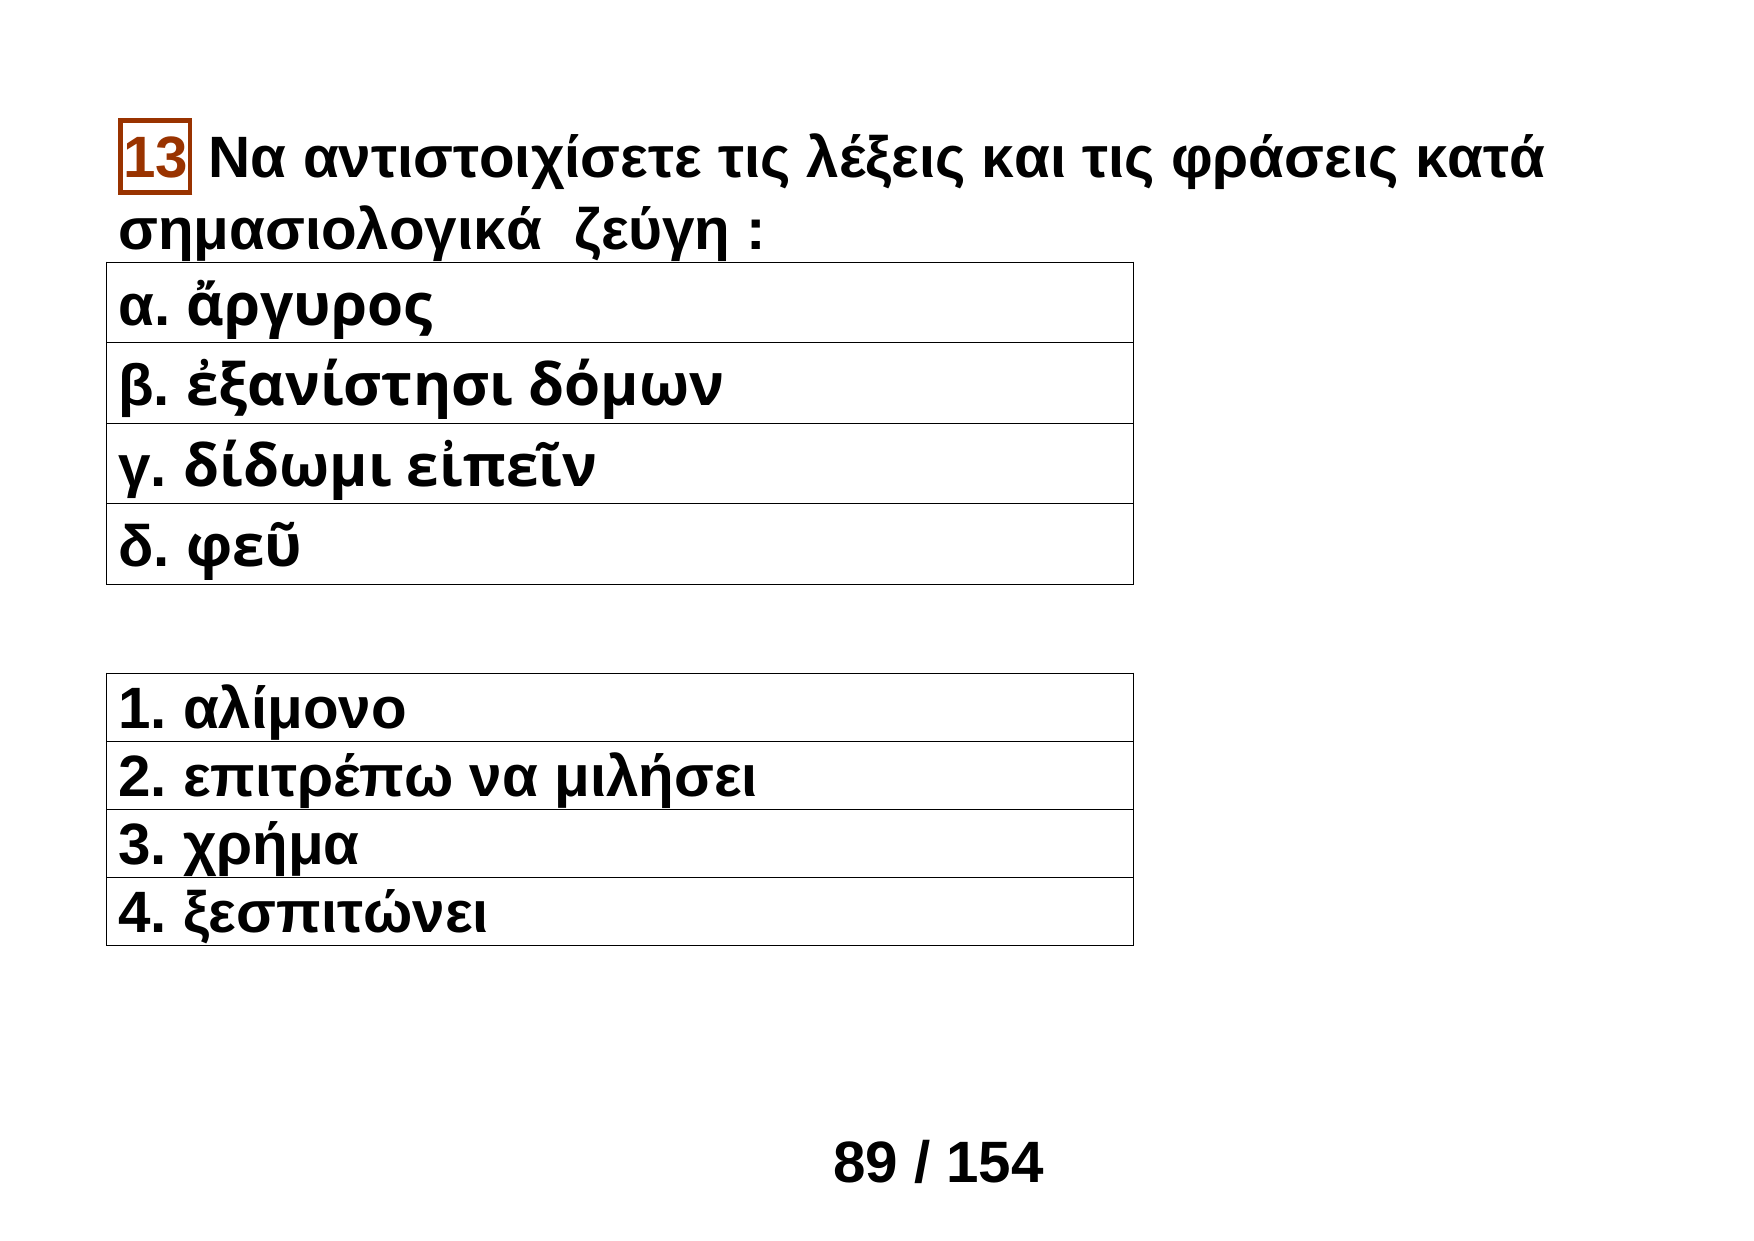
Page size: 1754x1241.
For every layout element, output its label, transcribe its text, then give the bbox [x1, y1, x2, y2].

table_cell γ. δίδωμι εἰπεῖν [107, 424, 1133, 503]
table_cell δ. φεῦ [107, 504, 1133, 584]
table_cell 2. επιτρέπω να μιλήσει [107, 742, 1133, 809]
table_cell 3. χρήμα [107, 810, 1133, 877]
table_cell 4. ξεσπιτώνει [107, 878, 1133, 945]
table_header α. ἄργυρος [107, 263, 1133, 342]
table_cell β. ἐξανίστησι δόμων [107, 343, 1133, 423]
text 13 Να αντιστοιχίσετε τις λέξεις και τις φράσεις κατά σημασιολογικά ζεύγη : [118, 118, 1636, 262]
table_header 1. αλίμονο [107, 674, 1133, 741]
